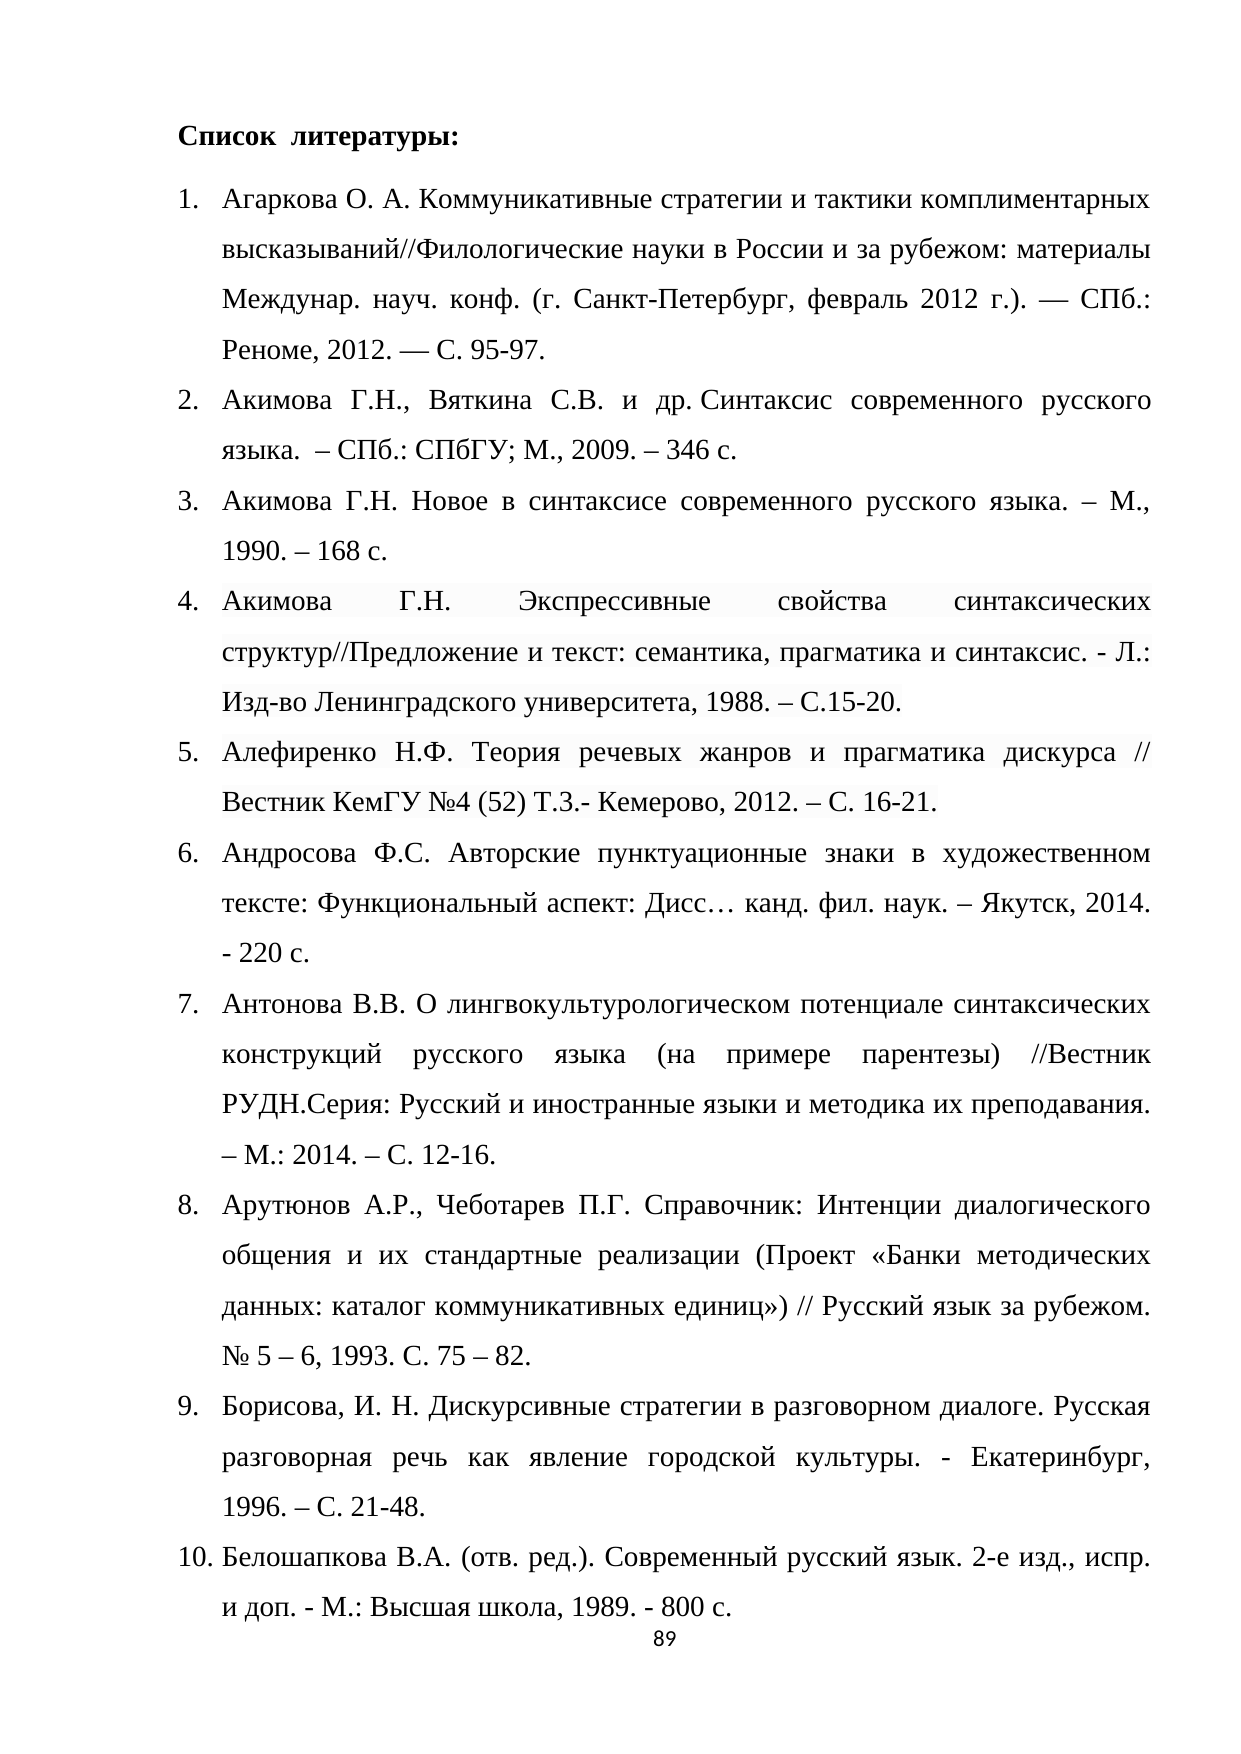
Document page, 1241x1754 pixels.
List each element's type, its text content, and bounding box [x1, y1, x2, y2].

list Андросова Ф.С. Авторские пунктуационные знаки в художественном тексте: Функциональный аспект: Дисс… канд. фил. наук. – Якутск, 2014. - 220 с. [177, 835, 1152, 969]
list Арутюнов А.Р., Чеботарев П.Г. Справочник: Интенции диалогического общения и их стандартные реализации (Проект «Банки методических данных: каталог коммуникативных единиц») // Русский язык за рубежом. № 5 – 6, 1993. С. 75 – 82. [177, 1187, 1152, 1372]
list Борисова, И. Н. Дискурсивные стратегии в разговорном диалоге. Русская разговорная речь как явление городской культуры. - Екатеринбург, 1996. – С. 21-48. [177, 1388, 1152, 1522]
text Список литературы: [177, 118, 1152, 152]
list Агаркова О. А. Коммуникативные стратегии и тактики комплиментарных высказываний//Филологические науки в России и за рубежом: материалы Междунар. науч. конф. (г. Санкт-Петербург, февраль 2012 г.). — СПб.: Реноме, 2012. — С. 95-97. [177, 181, 1152, 365]
list Акимова Г.Н. Экспрессивные свойства синтаксических структур//Предложение и текст: семантика, прагматика и синтаксис. - Л.: Изд-во Ленинградского университета, 1988. – С.15-20. [177, 583, 1152, 717]
list Акимова Г.Н., Вяткина С.В. и др. Синтаксис современного русского языка. – СПб.: СПбГУ; М., 2009. – 346 с. [177, 382, 1152, 466]
list Белошапкова В.А. (отв. ред.). Современный русский язык. 2-е изд., испр. и доп. - М.: Высшая школа, 1989. - 800 с. [177, 1539, 1152, 1623]
list Акимова Г.Н. Новое в синтаксисе современного русского языка. – М., 1990. – 168 с. [177, 483, 1152, 567]
list Алефиренко Н.Ф. Теория речевых жанров и прагматика дискурса // Вестник КемГУ №4 (52) Т.3.- Кемерово, 2012. – С. 16-21. [177, 734, 1152, 818]
list Антонова В.В. О лингвокультурологическом потенциале синтаксических конструкций русского языка (на примере парентезы) //Вестник РУДН.Серия: Русский и иностранные языки и методика их преподавания. – М.: 2014. – С. 12-16. [177, 986, 1152, 1170]
